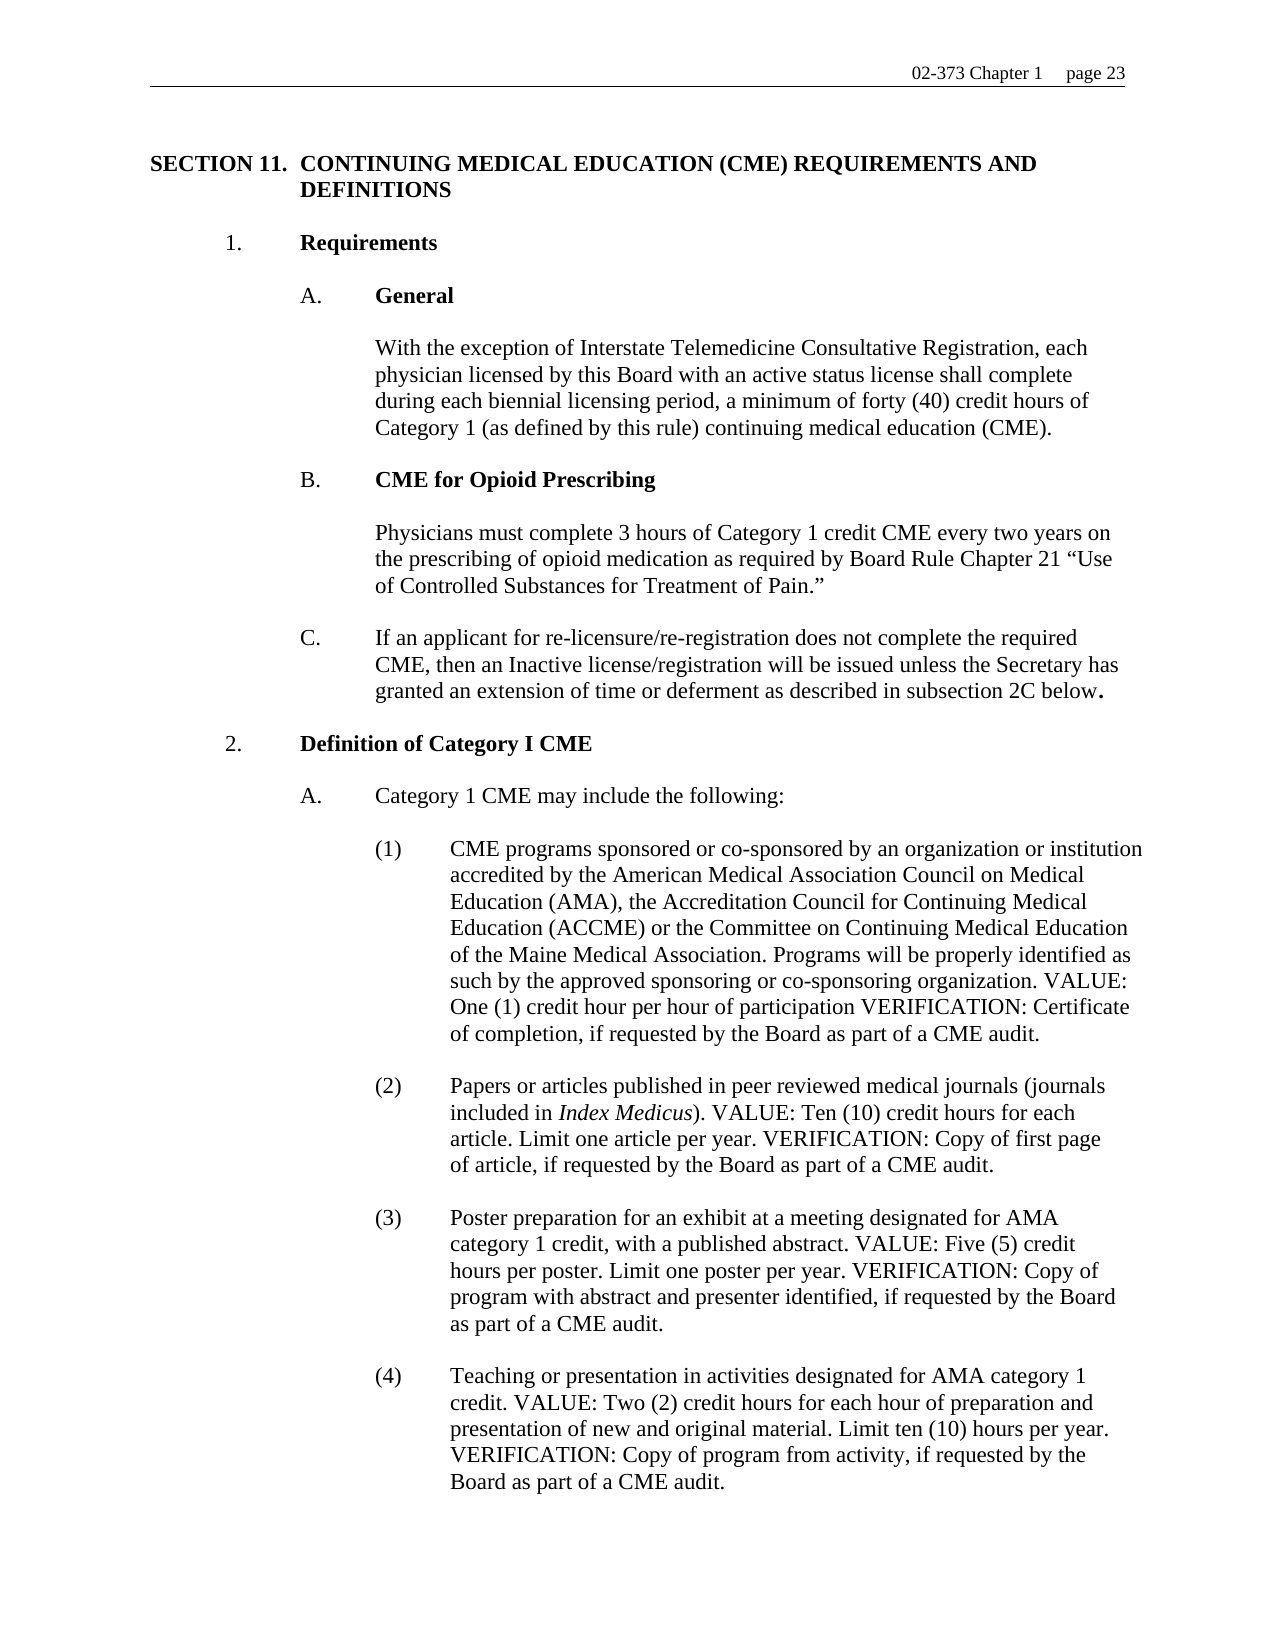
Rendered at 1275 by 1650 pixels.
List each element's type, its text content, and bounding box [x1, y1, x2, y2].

text With the exception of Interstate Telemedicine Consultative Registration, each physician licensed by this Board with an active status license shall complete during each biennial licensing period, a minimum of forty (40) credit hours of Category 1 (as defined by this rule) continuing medical education (CME). [375, 334, 1125, 440]
text Physicians must complete 3 hours of Category 1 credit CME every two years on the prescribing of opioid medication as required by Board Rule Chapter 21 “Use of Controlled Substances for Treatment of Pain.” [375, 519, 1125, 598]
text A. General [300, 282, 1125, 308]
text 1. Requirements [225, 229, 1125, 255]
text A. Category 1 CME may include the following: [300, 782, 1125, 809]
text (2) Papers or articles published in peer reviewed medical journals (journals included in Index Medicus). VALUE: Ten (10) credit hours for each article. Limit one article per year. VERIFICATION: Copy of first page of article, if requested by the Board as part of a CME audit. [375, 1072, 1125, 1178]
text (4) Teaching or presentation in activities designated for AMA category 1 credit. VALUE: Two (2) credit hours for each hour of preparation and presentation of new and original material. Limit ten (10) hours per year. VERIFICATION: Copy of program from activity, if requested by the Board as part of a CME audit. [375, 1362, 1125, 1494]
text (3) Poster preparation for an exhibit at a meeting designated for AMA category 1 credit, with a published abstract. VALUE: Five (5) credit hours per poster. Limit one poster per year. VERIFICATION: Copy of program with abstract and presenter identified, if requested by the Board as part of a CME audit. [375, 1204, 1125, 1336]
text SECTION 11. CONTINUING MEDICAL EDUCATION (CME) REQUIREMENTS AND DEFINITIONS [150, 150, 1125, 203]
text (1) CME programs sponsored or co-sponsored by an organization or institution accredited by the American Medical Association Council on Medical Education (AMA), the Accreditation Council for Continuing Medical Education (ACCME) or the Committee on Continuing Medical Education of the Maine Medical Association. Programs will be properly identified as such by the approved sponsoring or co-sponsoring organization. VALUE: One (1) credit hour per hour of participation VERIFICATION: Certificate of completion, if requested by the Board as part of a CME audit. [375, 835, 1144, 1046]
text B. CME for Opioid Prescribing [300, 466, 1125, 493]
text 2. Definition of Category I CME [225, 730, 1125, 756]
text C. If an applicant for re-licensure/re-registration does not complete the required CME, then an Inactive license/registration will be issued unless the Secretary has granted an extension of time or deferment as described in subsection 2C below. [300, 624, 1125, 703]
